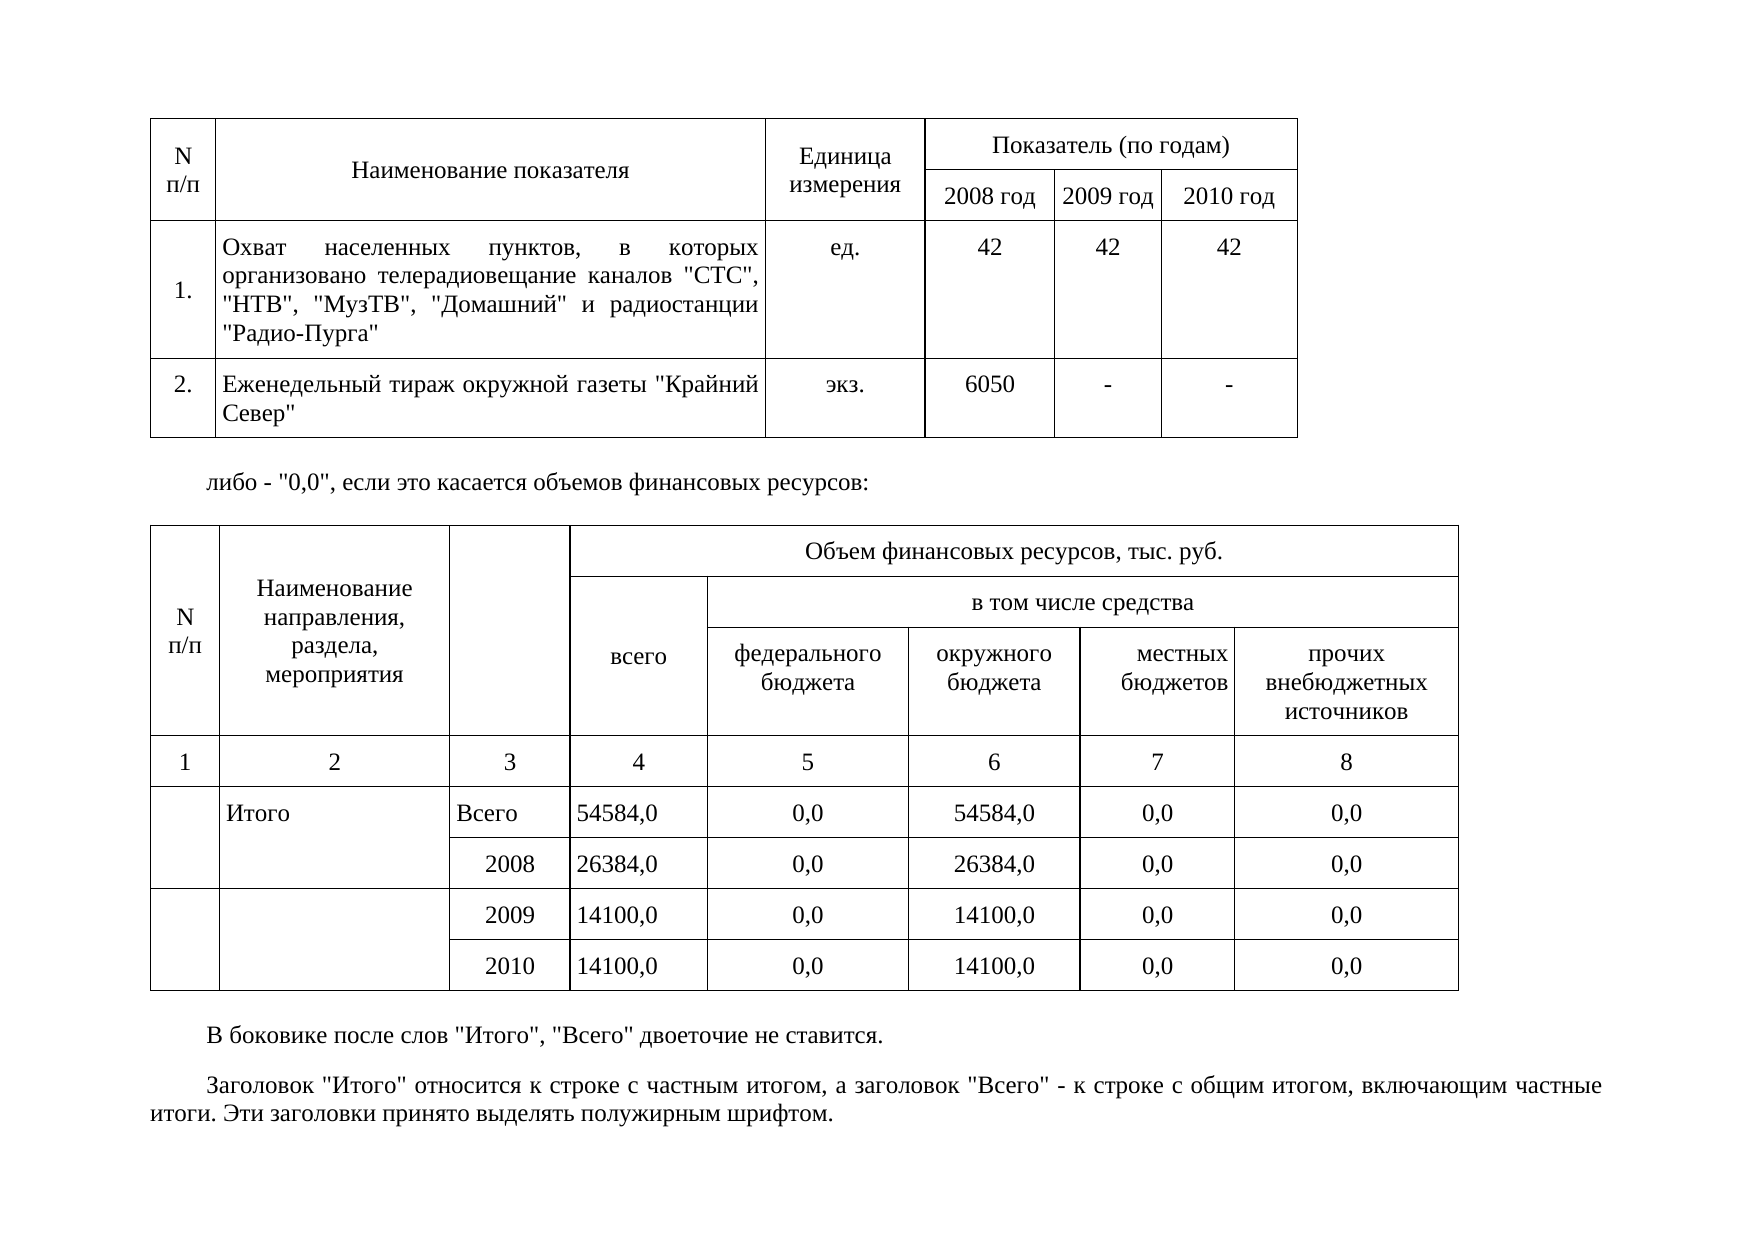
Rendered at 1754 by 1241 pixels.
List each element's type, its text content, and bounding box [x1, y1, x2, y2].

table_cell 26384,0 [571, 838, 707, 888]
table_cell [151, 889, 219, 990]
table_cell 0,0 [708, 838, 908, 888]
table_cell 54584,0 [571, 787, 707, 837]
table_cell федерального бюджета [708, 628, 908, 735]
table_cell 14100,0 [571, 940, 707, 990]
table_cell 0,0 [1235, 838, 1458, 888]
table_cell 8 [1235, 736, 1458, 786]
table_cell 6 [909, 736, 1079, 786]
table_cell 0,0 [1235, 889, 1458, 939]
table_cell 54584,0 [909, 787, 1079, 837]
table_header [450, 526, 569, 735]
text В боковике после слов "Итого", "Всего" двоеточие не ставится. [150, 1020, 1604, 1049]
table_cell Итого [220, 787, 449, 888]
table_cell 2008 [450, 838, 569, 888]
table_cell ед. [766, 221, 924, 357]
table_cell 14100,0 [909, 940, 1079, 990]
table_header Наименование показателя [216, 119, 765, 220]
table_cell местных бюджетов [1081, 628, 1234, 735]
table_cell 0,0 [708, 889, 908, 939]
table_cell 26384,0 [909, 838, 1079, 888]
table_cell 1 [151, 736, 219, 786]
table_cell 14100,0 [571, 889, 707, 939]
table_cell Охват населенных пунктов, в которых организовано телерадиовещание каналов "СТС", "НТВ", "МузТВ", "Домашний" и радиостанции "Радио-Пурга" [216, 221, 765, 357]
table_cell 42 [1162, 221, 1297, 357]
table_cell - [1162, 359, 1297, 437]
text Заголовок "Итого" относится к строке с частным итогом, а заголовок "Всего" - к строке с общим итогом, включающим частные итоги. Эти заголовки принято выделять полужирным шрифтом. [150, 1070, 1604, 1127]
table_cell 2008 год [926, 170, 1054, 220]
table_cell [151, 787, 219, 888]
table_header N п/п [151, 526, 219, 735]
table_cell 2009 [450, 889, 569, 939]
table_cell 42 [1055, 221, 1161, 357]
table_cell 2009 год [1055, 170, 1161, 220]
table_cell 0,0 [1081, 940, 1234, 990]
table_cell 5 [708, 736, 908, 786]
table_cell 42 [926, 221, 1054, 357]
text либо - "0,0", если это касается объемов финансовых ресурсов: [150, 467, 1604, 496]
table_cell 2010 год [1162, 170, 1297, 220]
table_cell прочих внебюджетных источников [1235, 628, 1458, 735]
table_cell Всего [450, 787, 569, 837]
table_header Объем финансовых ресурсов, тыс. руб. [571, 526, 1458, 576]
table_cell 0,0 [1081, 838, 1234, 888]
table_cell [220, 889, 449, 990]
table_cell 2. [151, 359, 215, 437]
table_cell 0,0 [708, 787, 908, 837]
table_cell экз. [766, 359, 924, 437]
table_cell 4 [571, 736, 707, 786]
table_cell окружного бюджета [909, 628, 1079, 735]
table_header Показатель (по годам) [926, 119, 1297, 169]
table_cell 2 [220, 736, 449, 786]
table_cell в том числе средства [708, 577, 1458, 627]
table_cell 0,0 [1235, 940, 1458, 990]
table_cell 0,0 [1081, 787, 1234, 837]
table_cell Еженедельный тираж окружной газеты "Крайний Север" [216, 359, 765, 437]
table_cell - [1055, 359, 1161, 437]
table_cell всего [571, 577, 707, 735]
table_cell 2010 [450, 940, 569, 990]
table_cell 3 [450, 736, 569, 786]
table_cell 0,0 [708, 940, 908, 990]
table_cell 0,0 [1235, 787, 1458, 837]
table_header Единица измерения [766, 119, 924, 220]
table_cell 1. [151, 221, 215, 357]
table_cell 14100,0 [909, 889, 1079, 939]
table_cell 7 [1081, 736, 1234, 786]
table_cell 6050 [926, 359, 1054, 437]
table_header N п/п [151, 119, 215, 220]
table_cell 0,0 [1081, 889, 1234, 939]
table_header Наименование направления, раздела, мероприятия [220, 526, 449, 735]
